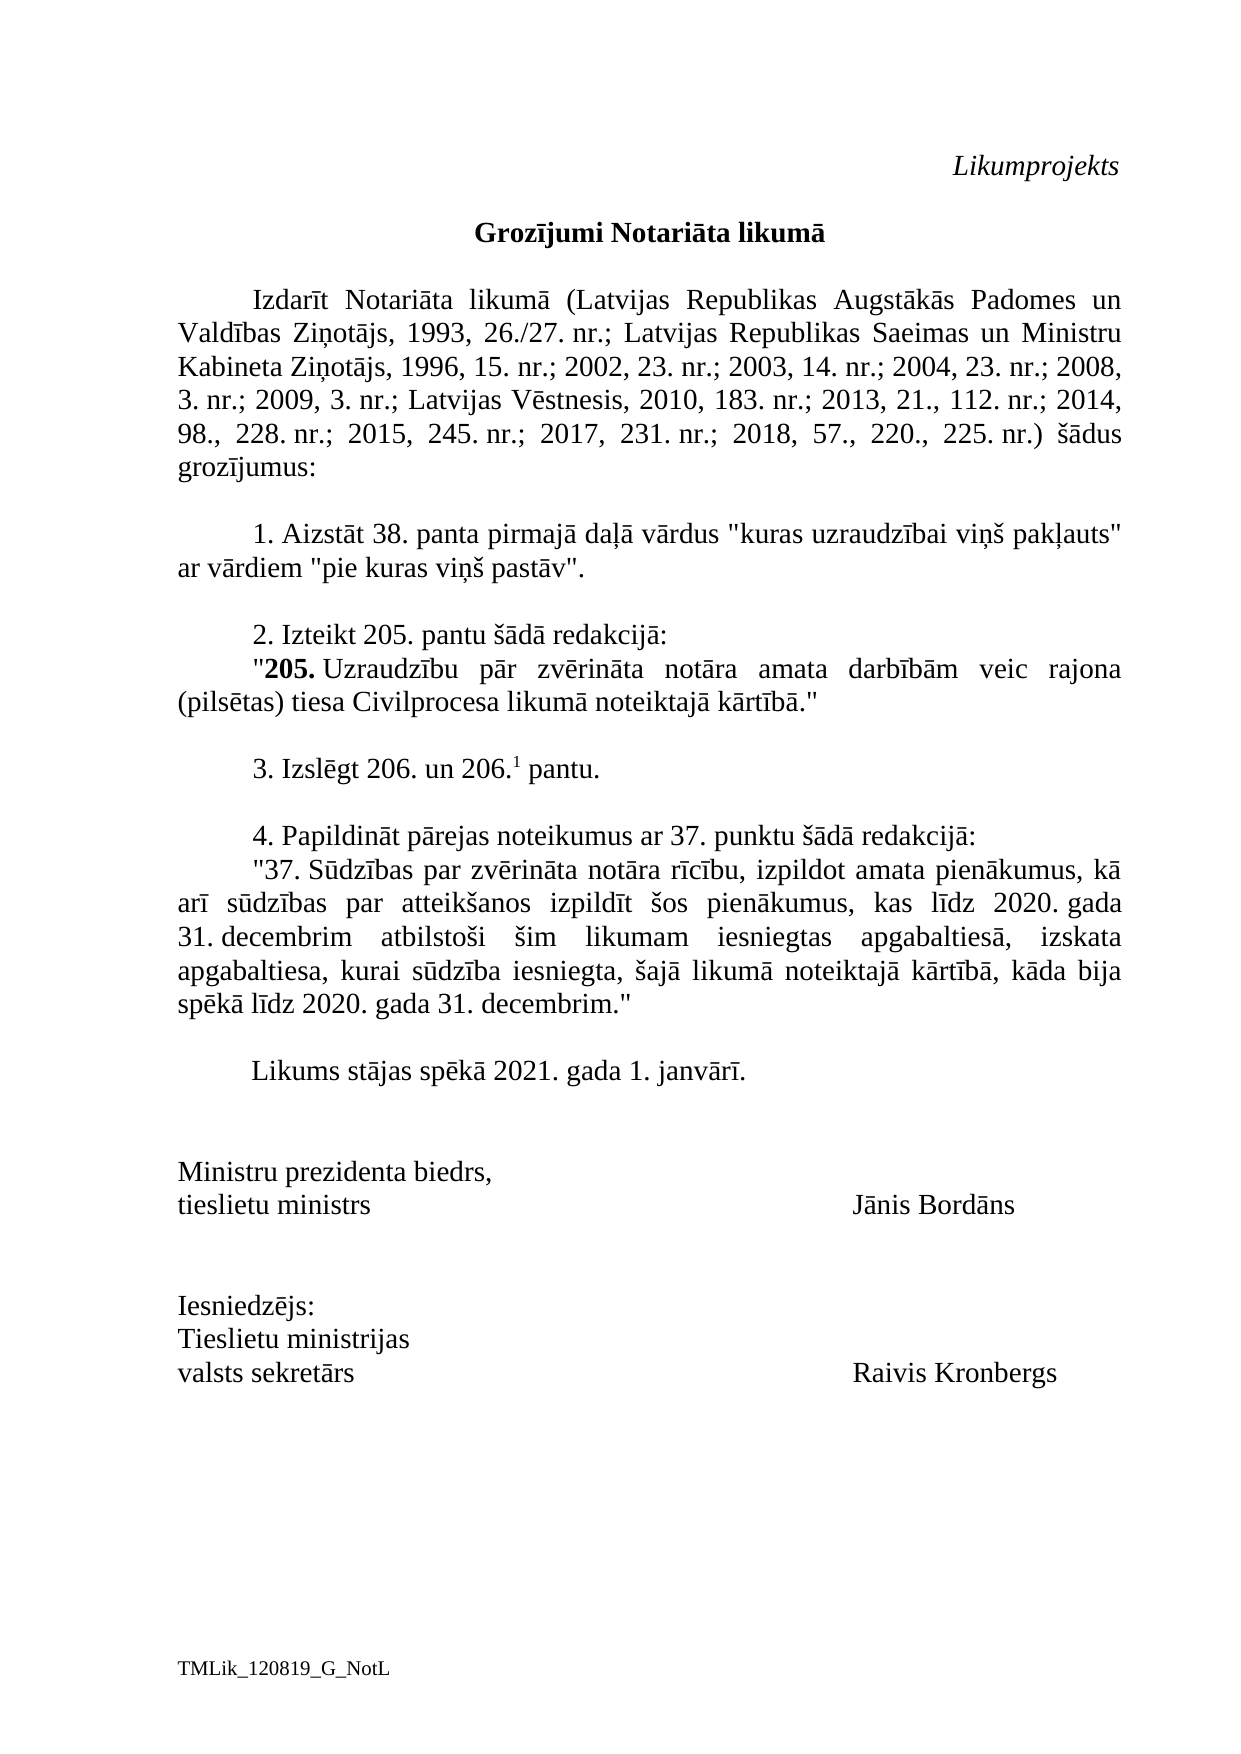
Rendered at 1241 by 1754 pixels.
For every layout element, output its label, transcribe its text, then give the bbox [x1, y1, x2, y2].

text Likums stājas spēkā 2021. gada 1. janvārī. [177, 1053, 1122, 1087]
text Ministru prezidenta biedrs, [177, 1154, 1122, 1187]
text valsts sekretārs Raivis Kronbergs [177, 1355, 1122, 1389]
text 3. Izslēgt 206. un 206.1 pantu. [177, 751, 1122, 785]
text Iesniedzējs: [177, 1288, 1122, 1322]
text Izdarīt Notariāta likumā (Latvijas Republikas Augstākās Padomes un Valdības Ziņotājs, 1993, 26./27. nr.; Latvijas Republikas Saeimas un Ministru Kabineta Ziņotājs, 1996, 15. nr.; 2002, 23. nr.; 2003, 14. nr.; 2004, 23. nr.; 2008, 3. nr.; 2009, 3. nr.; Latvijas Vēstnesis, 2010, 183. nr.; 2013, 21., 112. nr.; 2014, 98., 228. nr.; 2015, 245. nr.; 2017, 231. nr.; 2018, 57., 220., 225. nr.) šādus grozījumus: [177, 282, 1122, 483]
text 1. Aizstāt 38. panta pirmajā daļā vārdus "kuras uzraudzībai viņš pakļauts" ar vārdiem "pie kuras viņš pastāv". [177, 517, 1122, 584]
text 4. Papildināt pārejas noteikumus ar 37. punktu šādā redakcijā: [177, 818, 1122, 852]
text Grozījumi Notariāta likumā [177, 215, 1122, 248]
text 2. Izteikt 205. pantu šādā redakcijā: [177, 617, 1122, 651]
text "37. Sūdzības par zvērināta notāra rīcību, izpildot amata pienākumus, kā arī sūdzības par atteikšanos izpildīt šos pienākumus, kas līdz 2020. gada 31. decembrim atbilstoši šim likumam iesniegtas apgabaltiesā, izskata apgabaltiesa, kurai sūdzība iesniegta, šajā likumā noteiktajā kārtībā, kāda bija spēkā līdz 2020. gada 31. decembrim." [177, 852, 1122, 1020]
text "205. Uzraudzību pār zvērināta notāra amata darbībām veic rajona (pilsētas) tiesa Civilprocesa likumā noteiktajā kārtībā." [177, 651, 1122, 718]
text Likumprojekts [177, 148, 1122, 181]
text tieslietu ministrs Jānis Bordāns [177, 1187, 1122, 1221]
text Tieslietu ministrijas [177, 1322, 1122, 1355]
